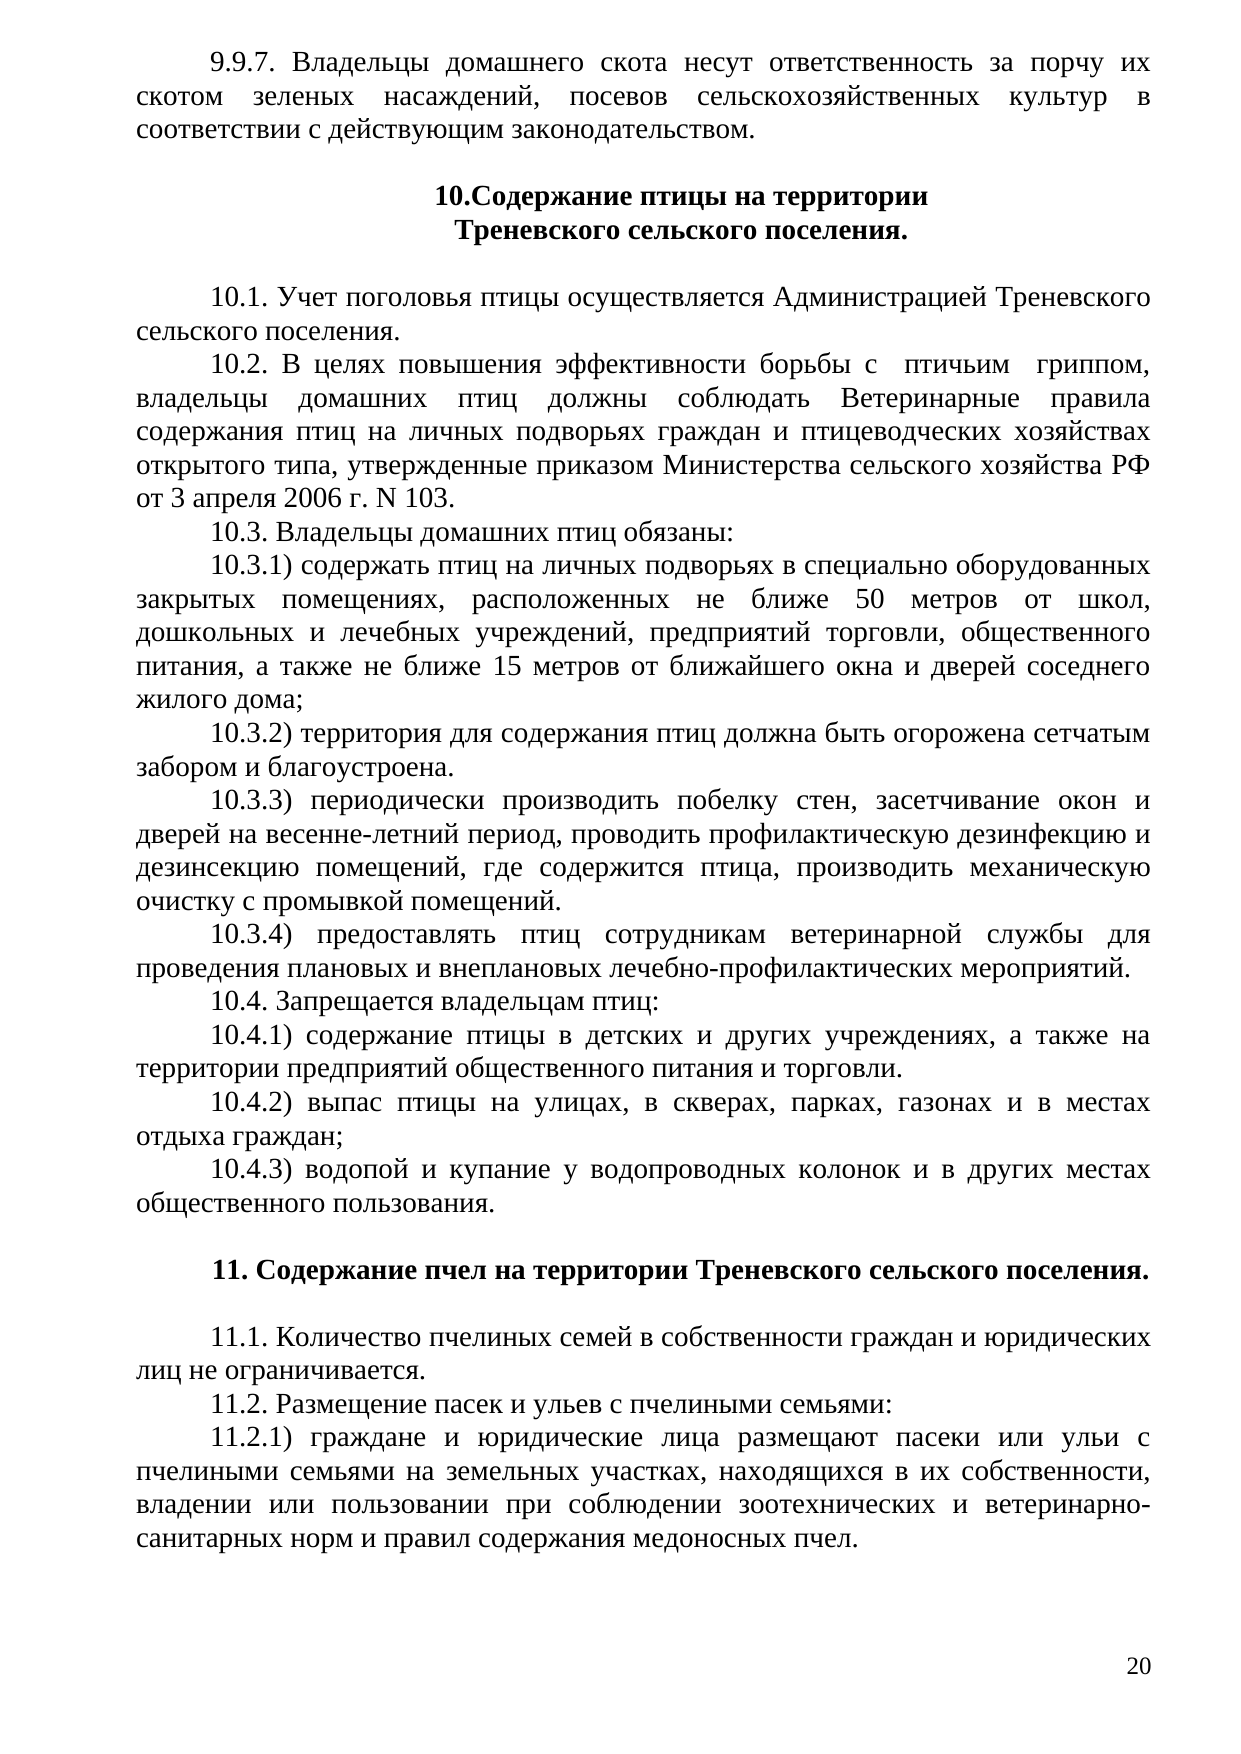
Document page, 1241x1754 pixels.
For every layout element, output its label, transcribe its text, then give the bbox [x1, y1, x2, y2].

text 10.4. Запрещается владельцам птиц: [136, 983, 1152, 1017]
text 10.4.2) выпас птицы на улицах, в скверах, парках, газонах и в местах отдыха граждан; [136, 1084, 1152, 1151]
text 11.2. Размещение пасек и ульев с пчелиными семьями: [136, 1386, 1152, 1419]
text 10.Содержание птицы на территории [211, 178, 1152, 212]
text 10.3.1) содержать птиц на личных подворьях в специально оборудованных закрытых помещениях, расположенных не ближе от школ, дошкольных и лечебных учреждений, предприятий торговли, общественного питания, а также не ближе от ближайшего окна и дверей соседнего жилого дома; [136, 547, 1152, 715]
text 10.4.3) водопой и купание у водопроводных колонок и в других местах общественного пользования. [136, 1151, 1152, 1218]
text 11.2.1) граждане и юридические лица размещают пасеки или ульи с пчелиными семьями на земельных участках, находящихся в их собственности, владении или пользовании при соблюдении зоотехнических и ветеринарно-санитарных норм и правил содержания медоносных пчел. [136, 1419, 1152, 1554]
text 10.3.3) периодически производить побелку стен, засетчивание окон и дверей на весенне-летний период, проводить профилактическую дезинфекцию и дезинсекцию помещений, где содержится птица, производить механическую очистку с промывкой помещений. [136, 782, 1152, 916]
text 10.3.2) территория для содержания птиц должна быть огорожена сетчатым забором и благоустроена. [136, 715, 1152, 782]
text 9.9.7. Владельцы домашнего скота несут ответственность за порчу их скотом зеленых насаждений, посевов сельскохозяйственных культур в соответствии с действующим законодательством. [136, 44, 1152, 145]
text 11.1. Количество пчелиных семей в собственности граждан и юридических лиц не ограничивается. [136, 1319, 1152, 1386]
text Треневского сельского поселения. [211, 212, 1152, 246]
text 10.3. Владельцы домашних птиц обязаны: [136, 514, 1152, 547]
text 10.4.1) содержание птицы в детских и других учреждениях, а также на территории предприятий общественного питания и торговли. [136, 1017, 1152, 1084]
text 10.2. В целях повышения эффективности борьбы с птичьим гриппом, владельцы домашних птиц должны соблюдать Ветеринарные правила содержания птиц на личных подворьях граждан и птицеводческих хозяйствах открытого типа, утвержденные приказом Министерства сельского хозяйства РФ от 3 апреля . N 103. [136, 346, 1152, 514]
text 11. Содержание пчел на территории Треневского сельского поселения. [136, 1252, 1152, 1285]
text 10.3.4) предоставлять птиц сотрудникам ветеринарной службы для проведения плановых и внеплановых лечебно-профилактических мероприятий. [136, 916, 1152, 983]
text 10.1. Учет поголовья птицы осуществляется Администрацией Треневского сельского поселения. [136, 279, 1152, 346]
